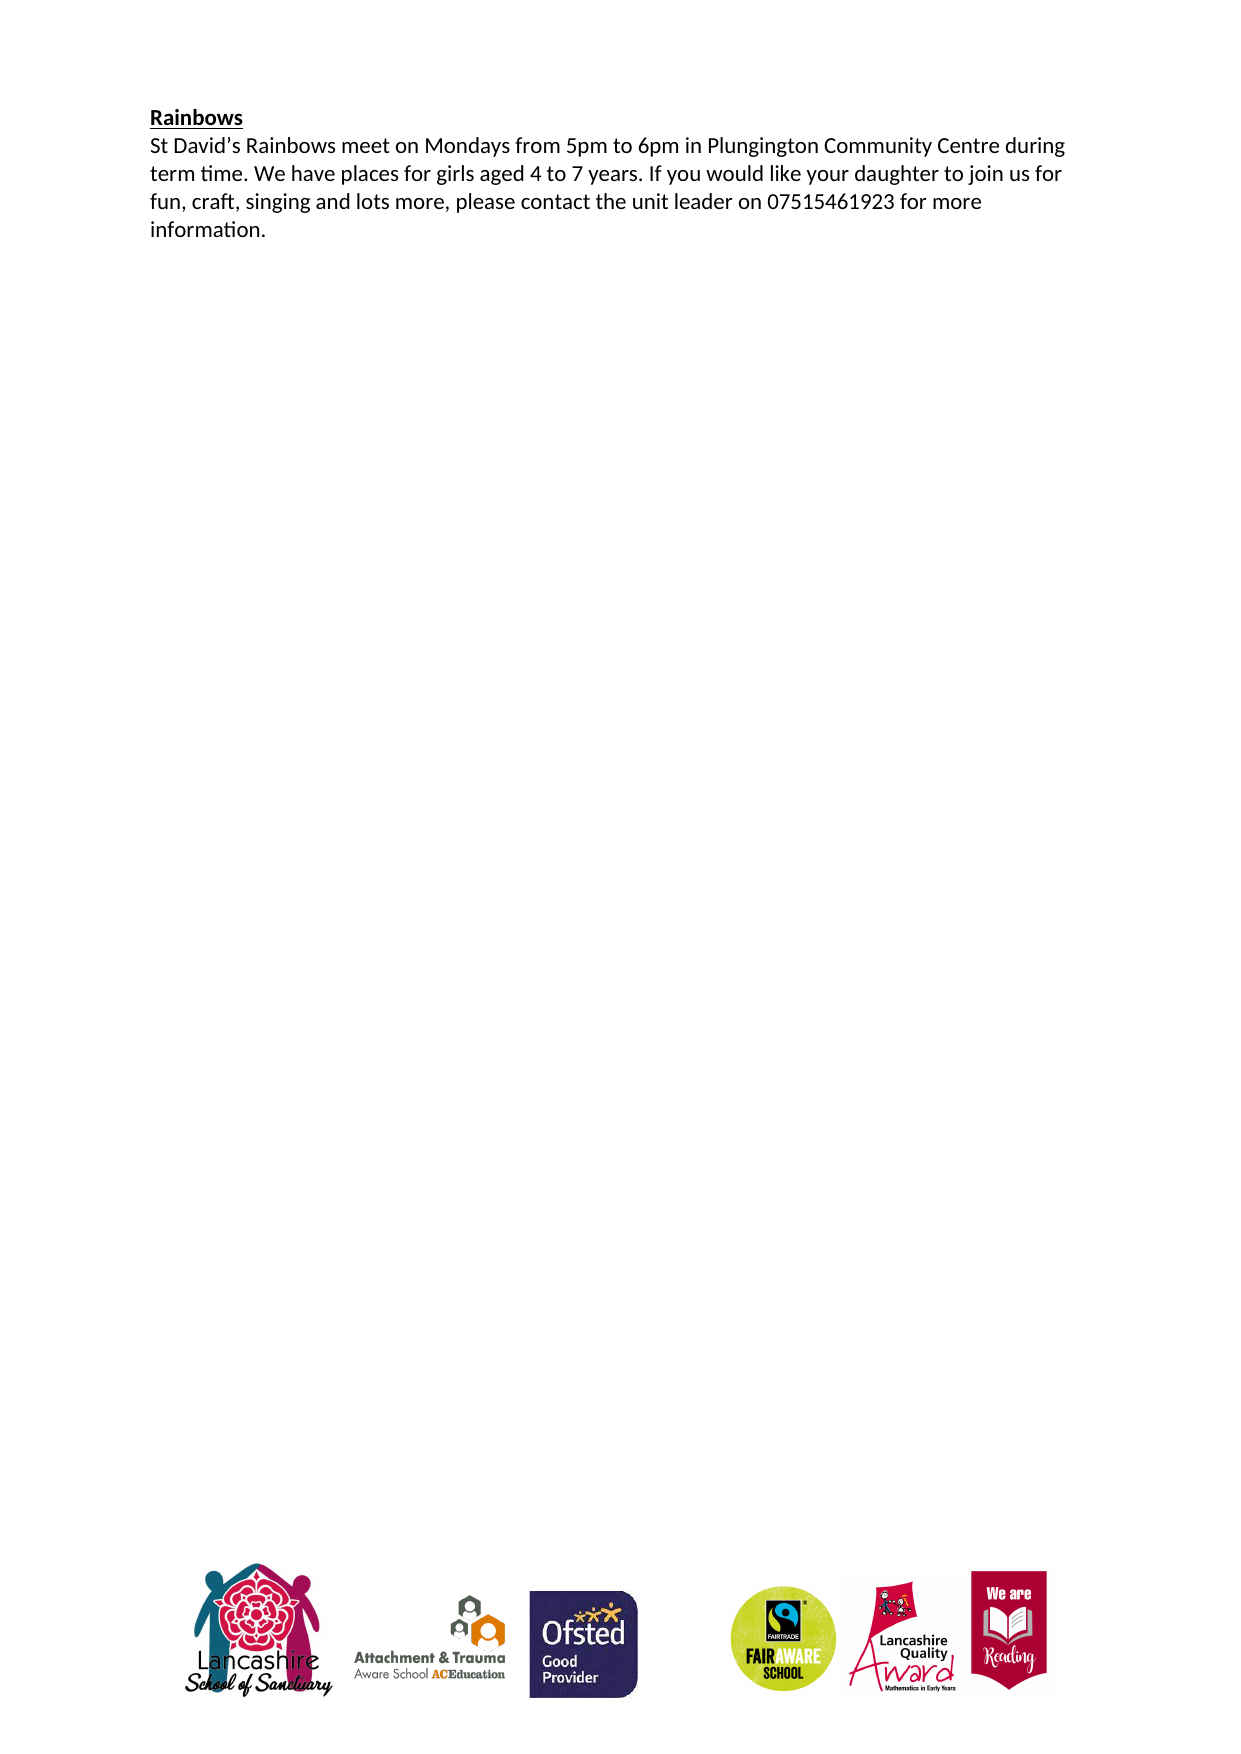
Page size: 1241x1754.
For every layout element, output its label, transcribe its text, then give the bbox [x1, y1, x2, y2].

text Rainbows [150, 103, 1090, 131]
text St David’s Rainbows meet on Mondays from 5pm to 6pm in Plungington Community Centre during term time. We have places for girls aged 4 to 7 years. If you would like your daughter to join us for fun, craft, singing and lots more, please contact the unit leader on 07515461923 for more information. [150, 131, 1090, 243]
picture [183, 1562, 1057, 1698]
